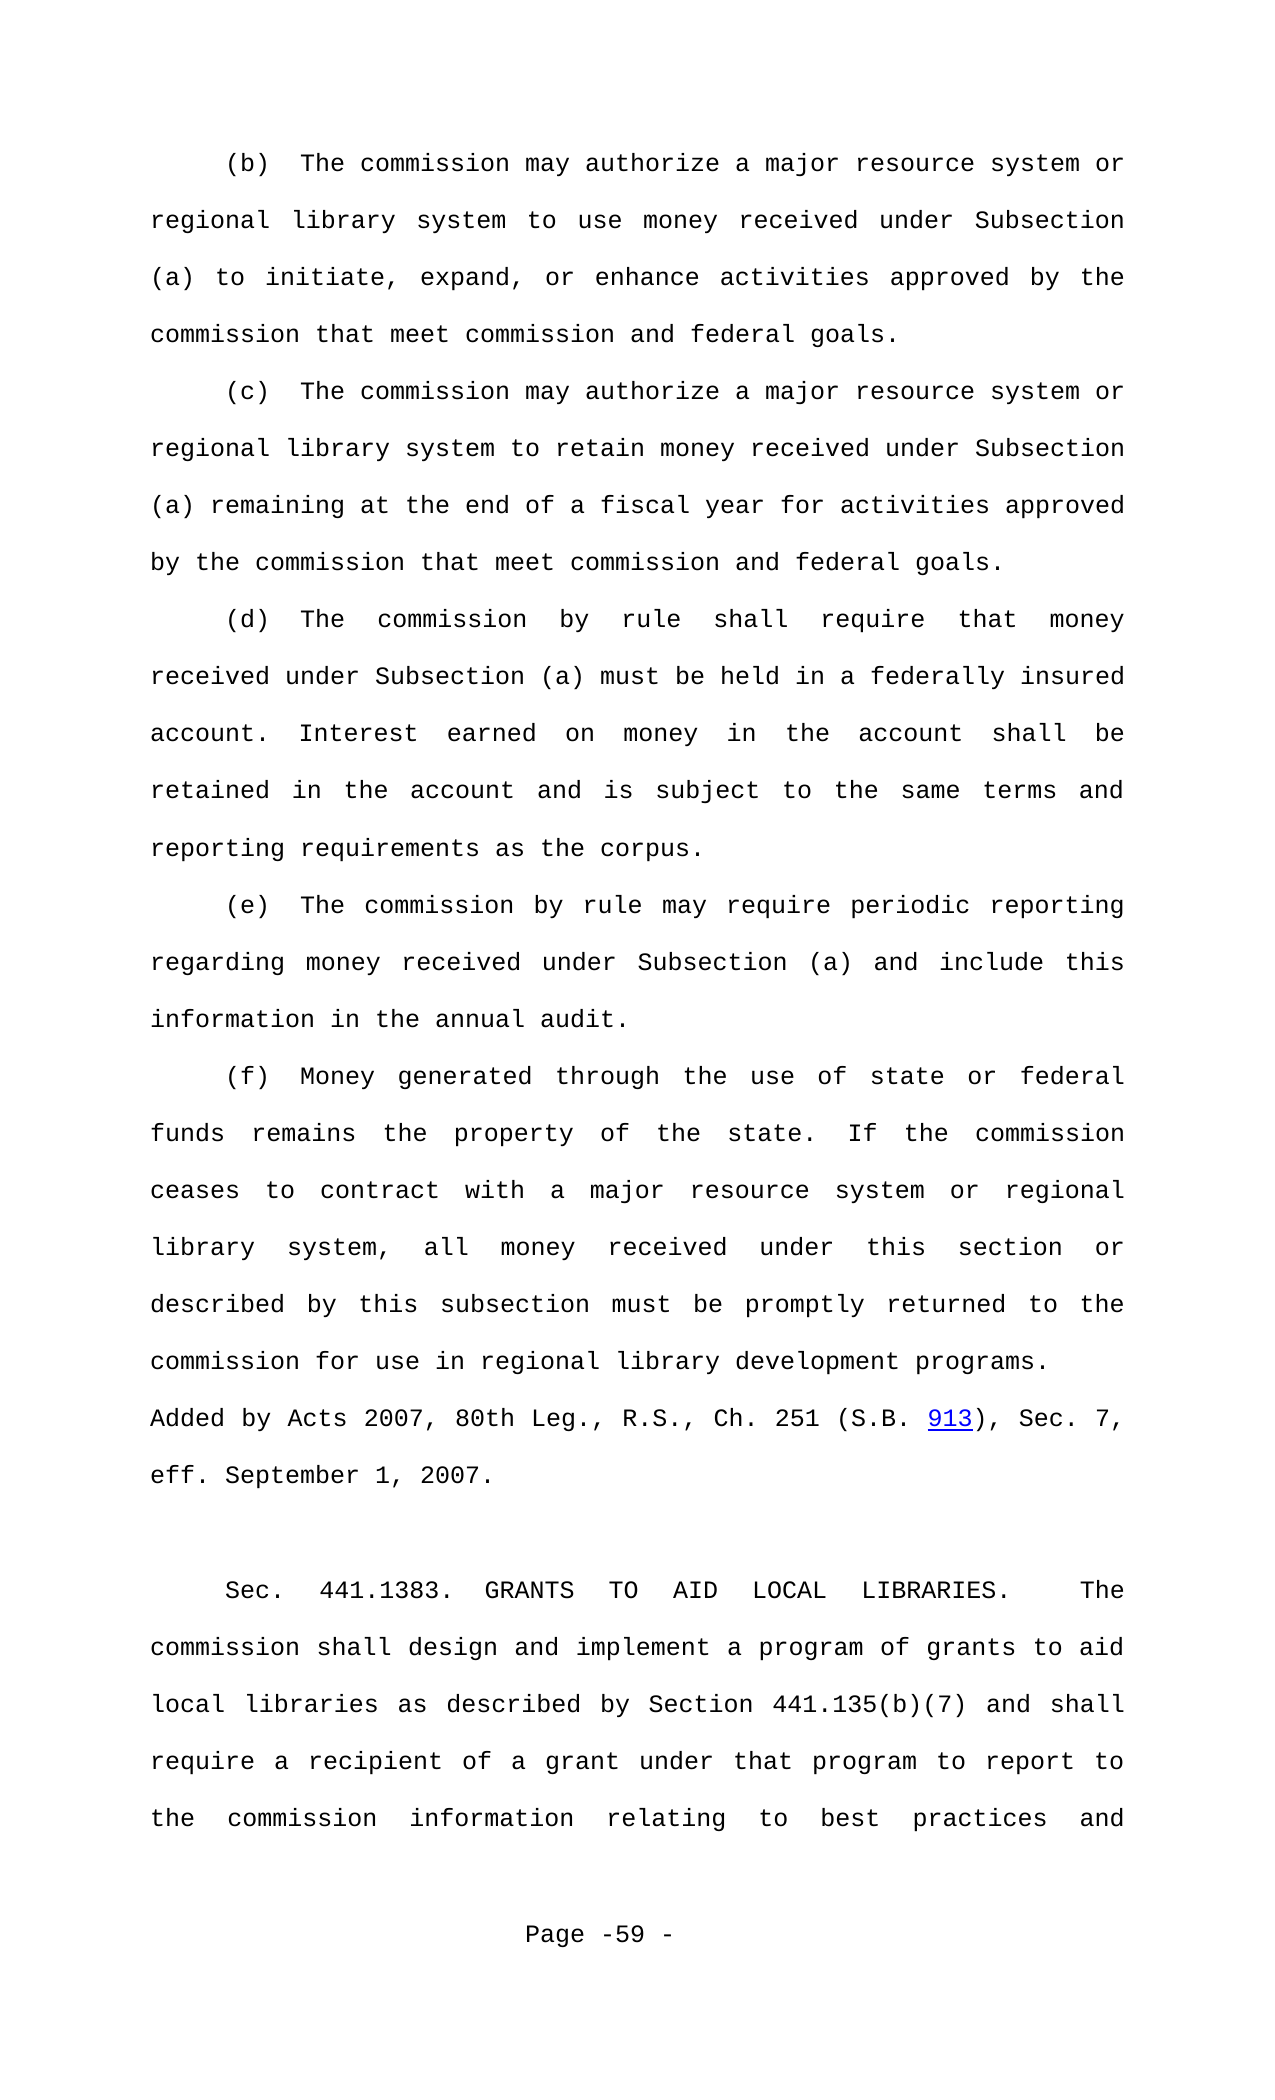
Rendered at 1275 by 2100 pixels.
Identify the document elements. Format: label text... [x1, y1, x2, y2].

text (f) Money generated through the use of state or federal funds remains the property of the state. If the commission ceases to contract with a major resource system or regional library system, all money received under this section or described by this subsection must be promptly returned to the commission for use in regional library development programs. [150, 1063, 1125, 1377]
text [150, 1577, 1125, 1834]
text (e) The commission by rule may require periodic reporting regarding money received under Subsection (a) and include this information in the annual audit. [150, 892, 1125, 1035]
text (c) The commission may authorize a major resource system or regional library system to retain money received under Subsection (a) remaining at the end of a fiscal year for activities approved by the commission that meet commission and federal goals. [150, 378, 1125, 578]
text Added by Acts 2007, 80th Leg., R.S., Ch. 251 (S.B. 913), Sec. 7, eff. September 1, 2007. [150, 1406, 1125, 1491]
text (d) The commission by rule shall require that money received under Subsection (a) must be held in a federally insured account. Interest earned on money in the account shall be retained in the account and is subject to the same terms and reporting requirements as the corpus. [150, 607, 1125, 863]
text (b) The commission may authorize a major resource system or regional library system to use money received under Subsection (a) to initiate, expand, or enhance activities approved by the commission that meet commission and federal goals. [150, 150, 1125, 350]
